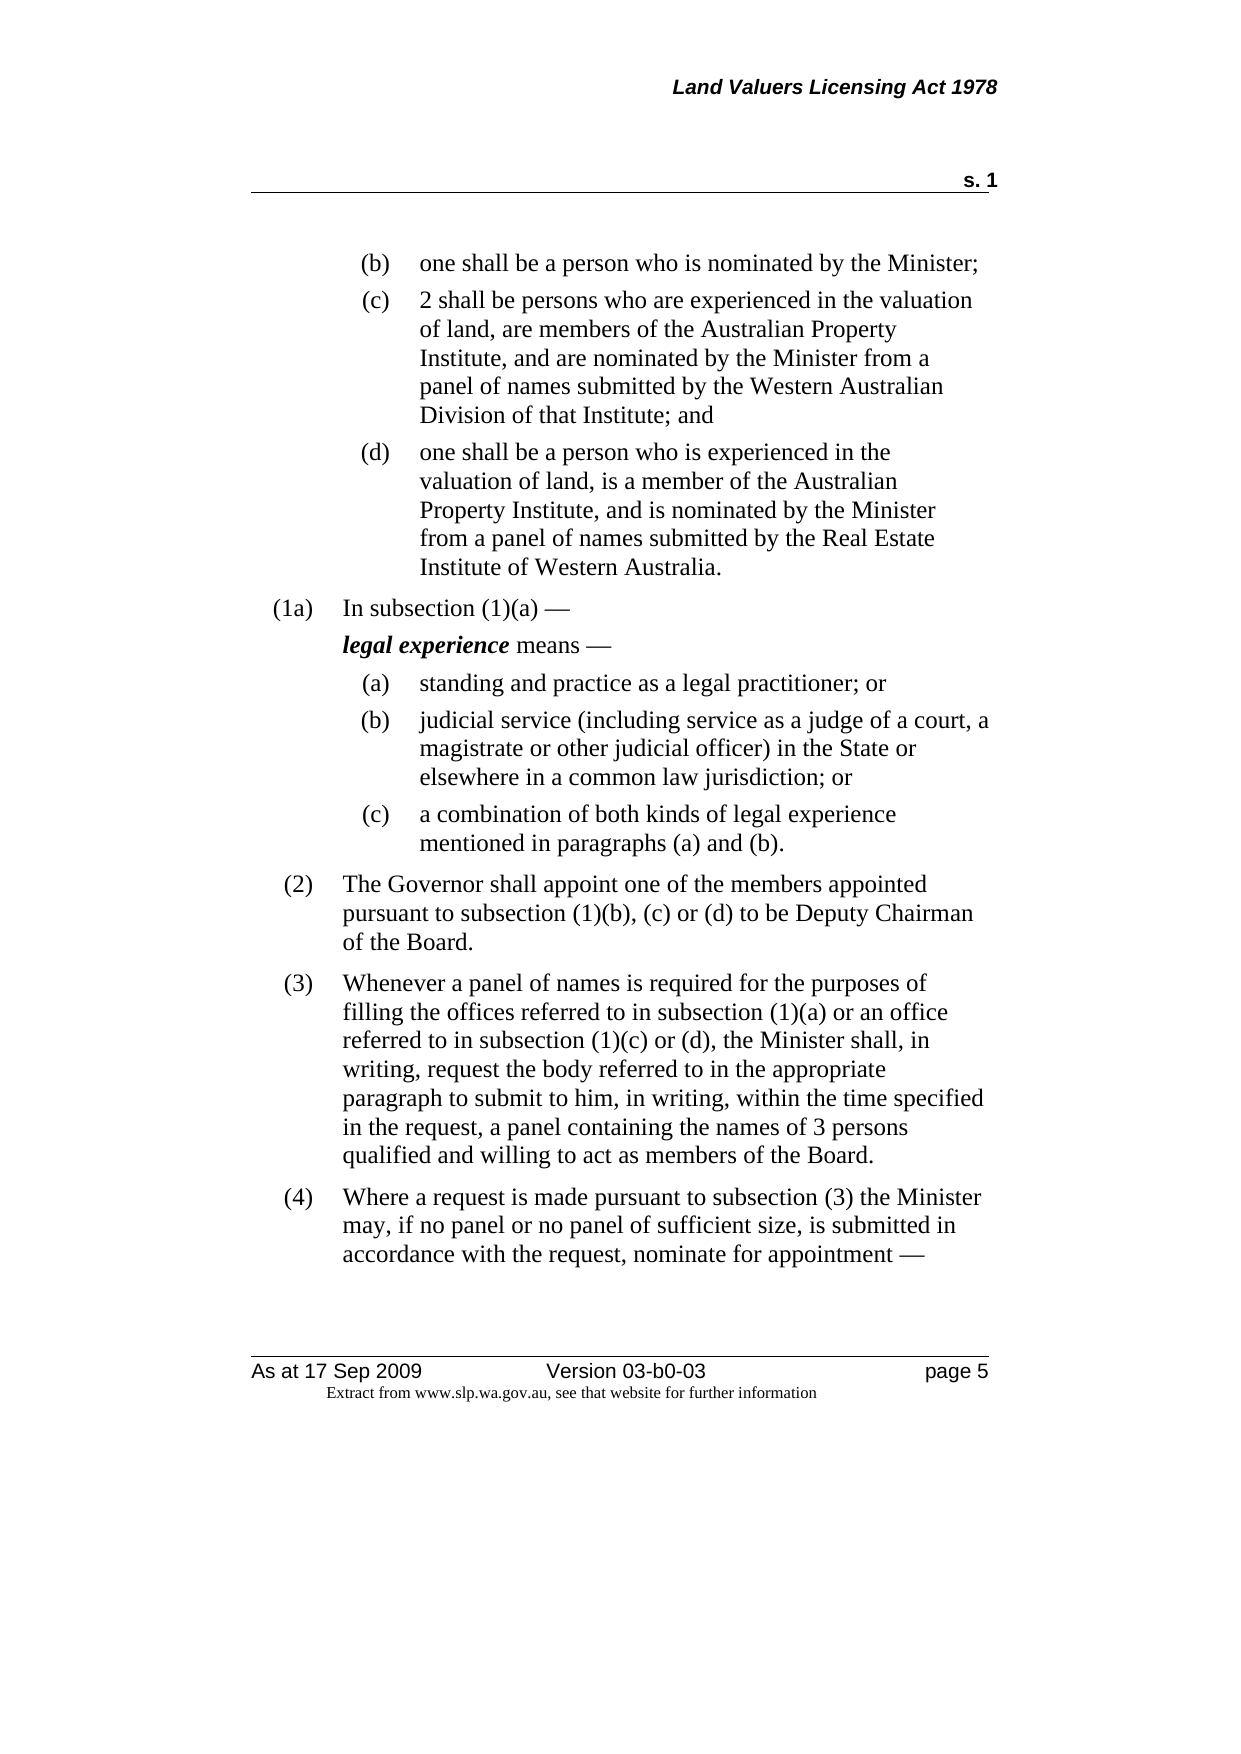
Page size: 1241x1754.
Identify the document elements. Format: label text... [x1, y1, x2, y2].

text (b) judicial service (including service as a judge of a court, a magistrate or other judicial officer) in the State or elsewhere in a common law jurisdiction; or [251, 705, 989, 791]
text (c) 2 shall be persons who are experienced in the valuation of land, are members of the Australian Property Institute, and are nominated by the Minister from a panel of names submitted by the Western Australian Division of that Institute; and [251, 285, 989, 429]
text (c) a combination of both kinds of legal experience mentioned in paragraphs (a) and (b). [251, 799, 989, 857]
text (b) one shall be a person who is nominated by the Minister; [251, 248, 989, 277]
text (4) Where a request is made pursuant to subsection (3) the Minister may, if no panel or no panel of sufficient size, is submitted in accordance with the request, nominate for appointment — [251, 1182, 989, 1268]
text (2) The Governor shall appoint one of the members appointed pursuant to subsection (1)(b), (c) or (d) to be Deputy Chairman of the Board. [251, 869, 989, 956]
text (1a) In subsection (1)(a) — [251, 593, 989, 622]
text legal experience means — [251, 631, 989, 659]
text (a) standing and practice as a legal practitioner; or [251, 668, 989, 696]
text (d) one shall be a person who is experienced in the valuation of land, is a member of the Australian Property Institute, and is nominated by the Minister from a panel of names submitted by the Real Estate Institute of Western Australia. [251, 437, 989, 581]
text (3) Whenever a panel of names is required for the purposes of filling the offices referred to in subsection (1)(a) or an office referred to in subsection (1)(c) or (d), the Minister shall, in writing, request the body referred to in the appropriate paragraph to submit to him, in writing, within the time specified in the request, a panel containing the names of 3 persons qualified and willing to act as members of the Board. [251, 968, 989, 1169]
